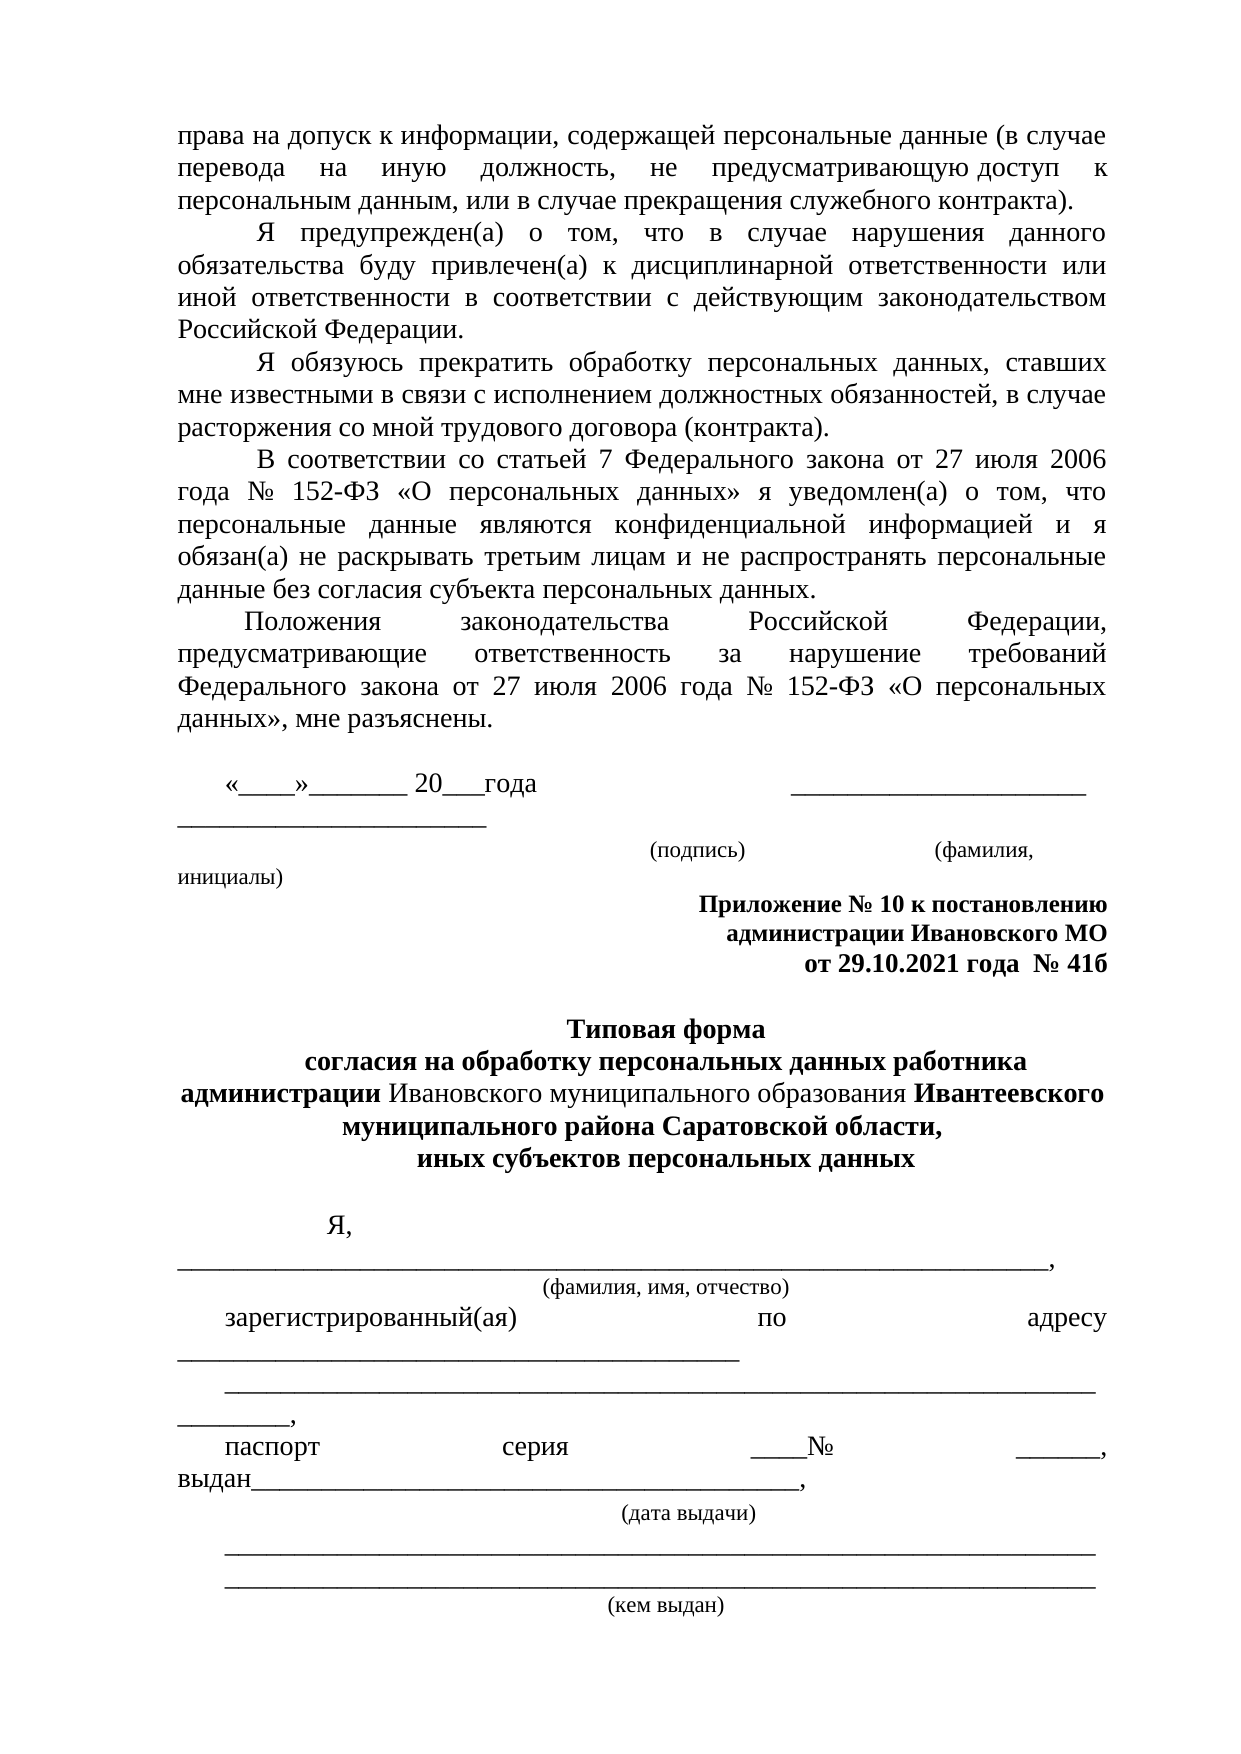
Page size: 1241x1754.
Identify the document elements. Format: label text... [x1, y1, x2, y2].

text Приложение № 10 к постановлению [177, 889, 1107, 918]
text Я предупрежден(а) о том, что в случае нарушения данного обязательства буду привлечен(а) к дисциплинарной ответственности или иной ответственности в соответствии с действующим законодательством Российской Федерации. [177, 215, 1107, 345]
text (подпись) (фамилия, инициалы) [177, 831, 1107, 889]
text (фамилия, имя, отчество) [177, 1273, 1107, 1299]
text «____»_______ 20___года _____________________ ______________________ [177, 766, 1107, 831]
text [177, 118, 1107, 215]
text ______________________________________________________________ [177, 1526, 1107, 1559]
text (кем выдан) [177, 1591, 1107, 1617]
text Я, ______________________________________________________________, [177, 1207, 1107, 1273]
text В соответствии со статьей 7 Федерального закона от 27 июля 2006 года № 152-ФЗ «О персональных данных» я уведомлен(а) о том, что персональные данные являются конфиденциальной информацией и я обязан(а) не раскрывать третьим лицам и не распространять персональные данные без согласия субъекта персональных данных. [177, 442, 1107, 604]
text Положения законодательства Российской Федерации, предусматривающие ответственность за нарушение требований Федерального закона от 27 июля 2006 года № 152-ФЗ «О персональных данных», мне разъяснены. [177, 604, 1107, 734]
text согласия на обработку персональных данных работника администрации Ивановского муниципального образования Ивантеевского муниципального района Саратовской области, [177, 1044, 1107, 1141]
text (дата выдачи) [177, 1494, 1107, 1526]
text Я обязуюсь прекратить обработку персональных данных, ставших мне известными в связи с исполнением должностных обязанностей, в случае расторжения со мной трудового договора (контракта). [177, 345, 1107, 442]
text паспорт серия ____№ ______, выдан_______________________________________, [177, 1429, 1107, 1494]
text зарегистрированный(ая) по адресу ________________________________________ [177, 1299, 1107, 1364]
text ______________________________________________________________ [177, 1559, 1107, 1591]
text администрации Ивановского МО [177, 918, 1107, 947]
text иных субъектов персональных данных [177, 1141, 1107, 1174]
text ______________________________________________________________________, [177, 1364, 1107, 1429]
text от 29.10.2021 года № 41б [177, 947, 1107, 978]
text Типовая форма [177, 1012, 1107, 1044]
